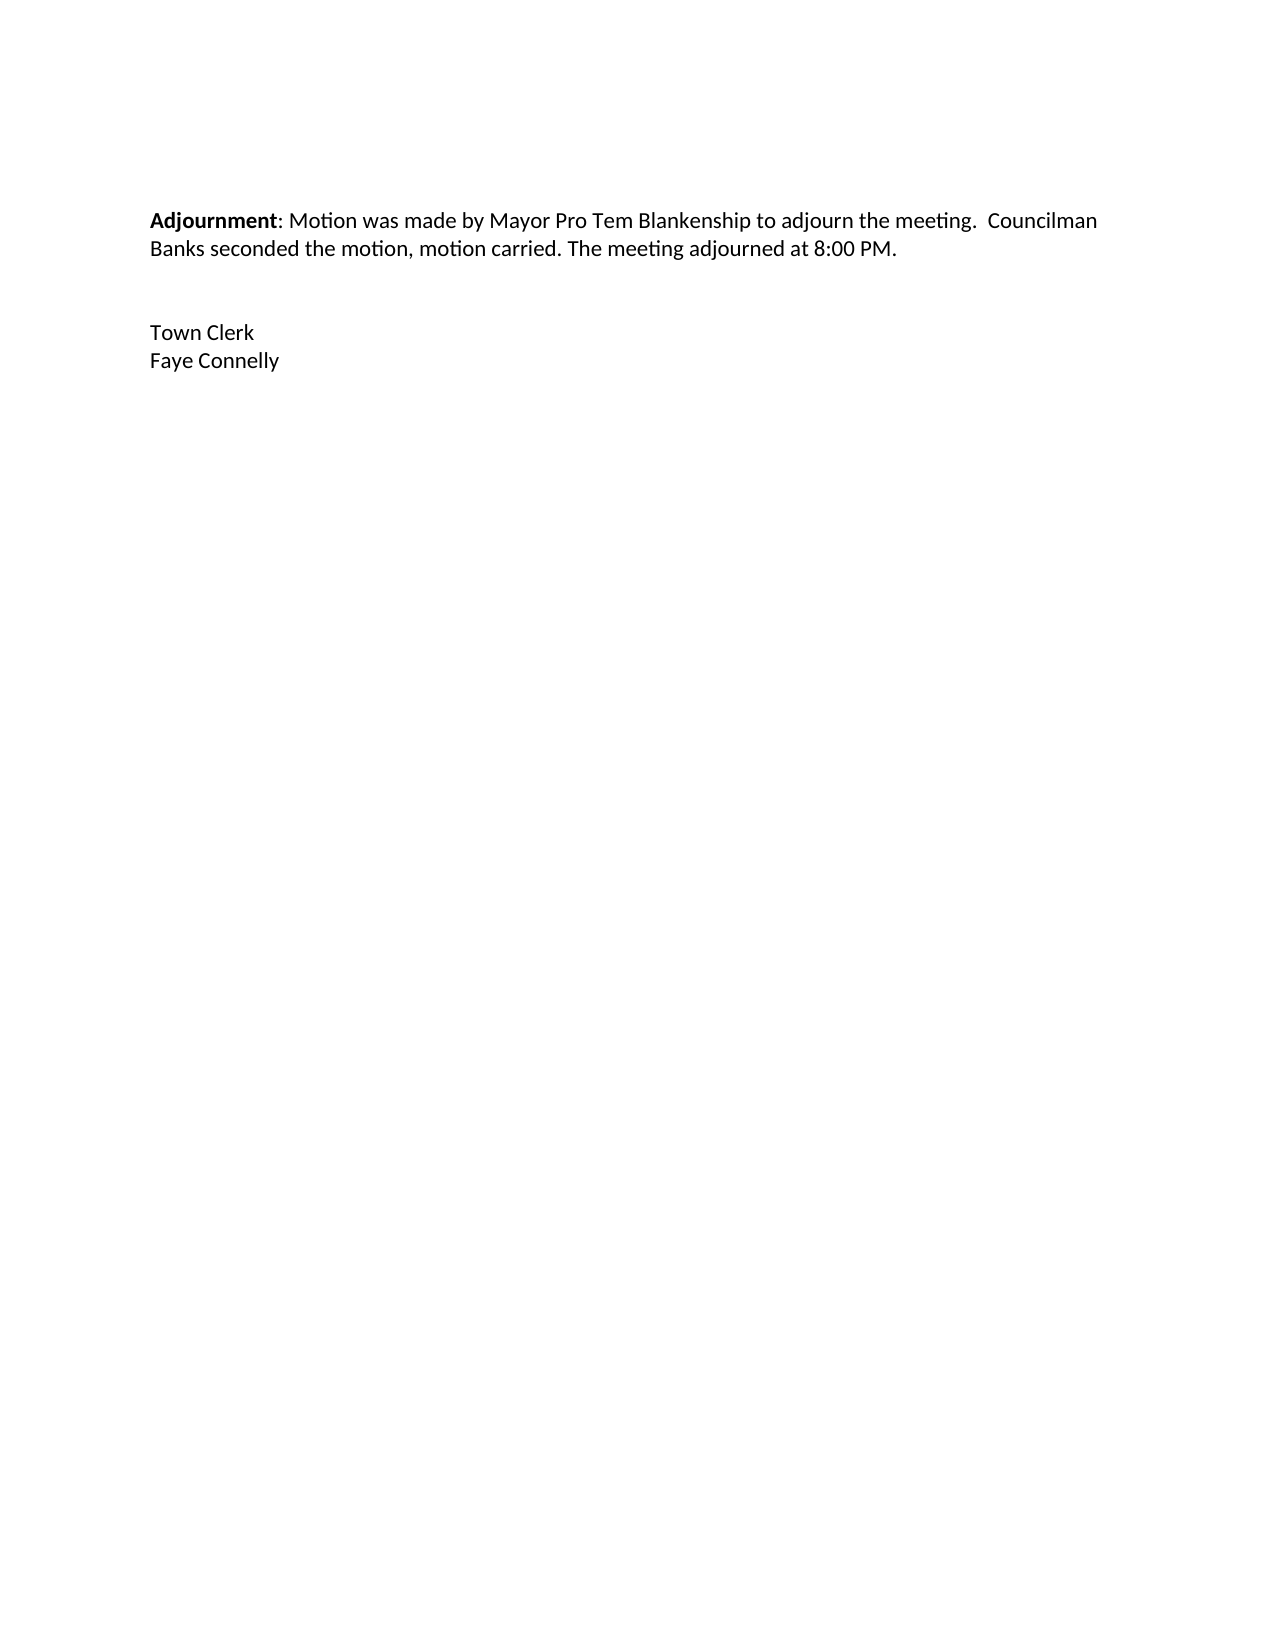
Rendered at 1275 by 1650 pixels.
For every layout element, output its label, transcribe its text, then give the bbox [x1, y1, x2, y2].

text Town Clerk [150, 318, 1125, 346]
text Adjournment: Motion was made by Mayor Pro Tem Blankenship to adjourn the meeting. Councilman Banks seconded the motion, motion carried. The meeting adjourned at 8:00 PM. [150, 206, 1125, 262]
text Faye Connelly [150, 346, 1125, 374]
